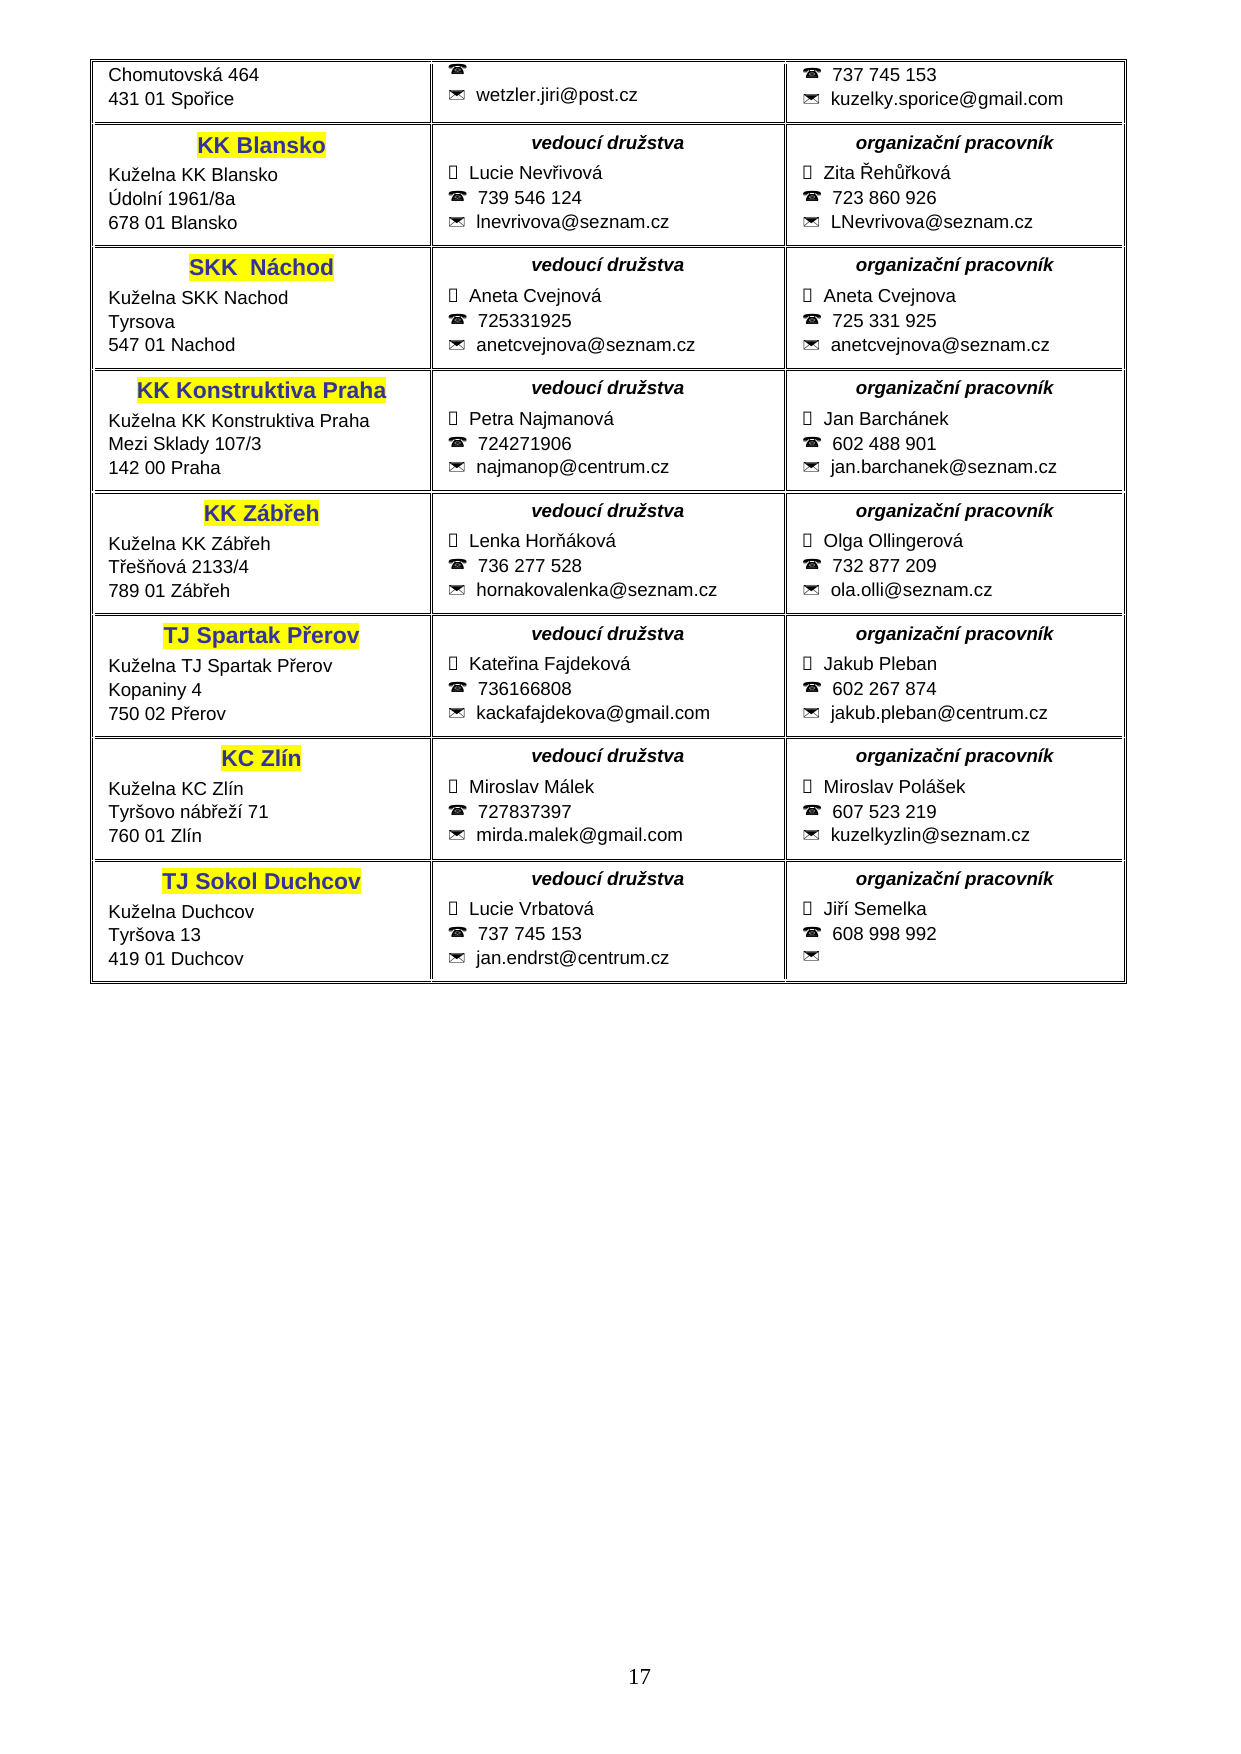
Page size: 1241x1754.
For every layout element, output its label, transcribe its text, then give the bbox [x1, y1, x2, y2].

table_cell organizační pracovník 👤 Aneta Cvejnova 725 331 925 anetcvejnova@seznam.cz [786, 245, 1125, 368]
table_cell organizační pracovník 👤 Jiří Semelka 608 998 992 [786, 859, 1124, 981]
table_cell KK Blansko Kuželna KK Blansko Údolní 1961/8a 678 01 Blansko [92, 122, 431, 245]
table_cell organizační pracovník 👤 Zita Řehůřková 723 860 926 LNevrivova@seznam.cz [786, 122, 1125, 245]
table_cell organizační pracovník 👤 Olga Ollingerová 732 877 209 ola.olli@seznam.cz [786, 490, 1125, 613]
table_cell vedoucí družstva 👤 Lucie Vrbatová 737 745 153 jan.endrst@centrum.cz [431, 859, 786, 981]
table_cell TJ Spartak Přerov Kuželna TJ Spartak Přerov Kopaniny 4 750 02 Přerov [92, 613, 431, 736]
table_cell KC Zlín Kuželna KC Zlín Tyršovo nábřeží 71 760 01 Zlín [93, 736, 430, 858]
table_cell TJ Sokol Duchcov Kuželna Duchcov Tyršova 13 419 01 Duchcov [93, 859, 431, 981]
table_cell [93, 62, 431, 122]
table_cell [786, 62, 1124, 122]
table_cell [431, 60, 786, 122]
table_cell SKK Náchod Kuželna SKK Nachod Tyrsova 547 01 Nachod [92, 245, 431, 368]
table_cell vedoucí družstva 👤 Lucie Nevřivová 739 546 124 lnevrivova@seznam.cz [433, 125, 784, 245]
table_cell vedoucí družstva 👤 Miroslav Málek 727837397 mirda.malek@gmail.com [433, 739, 784, 858]
table_cell KK Zábřeh Kuželna KK Zábřeh Třešňová 2133/4 789 01 Zábřeh [92, 490, 431, 613]
table_cell vedoucí družstva 👤 Petra Najmanová 724271906 najmanop@centrum.cz [433, 371, 784, 490]
table_cell vedoucí družstva 👤 Aneta Cvejnová 725331925 anetcvejnova@seznam.cz [433, 248, 784, 368]
table_cell organizační pracovník 👤 Miroslav Polášek 607 523 219 kuzelkyzlin@seznam.cz [787, 736, 1124, 858]
table_cell vedoucí družstva 👤 Kateřina Fajdeková 736166808 kackafajdekova@gmail.com [433, 616, 784, 736]
table_cell organizační pracovník 👤 Jan Barchánek 602 488 901 jan.barchanek@seznam.cz [787, 368, 1124, 490]
table_cell organizační pracovník 👤 Jakub Pleban 602 267 874 jakub.pleban@centrum.cz [786, 613, 1125, 736]
table_cell KK Konstruktiva Praha Kuželna KK Konstruktiva Praha Mezi Sklady 107/3 142 00 Praha [93, 368, 430, 490]
table_cell vedoucí družstva 👤 Lenka Horňáková 736 277 528 hornakovalenka@seznam.cz [433, 494, 784, 613]
